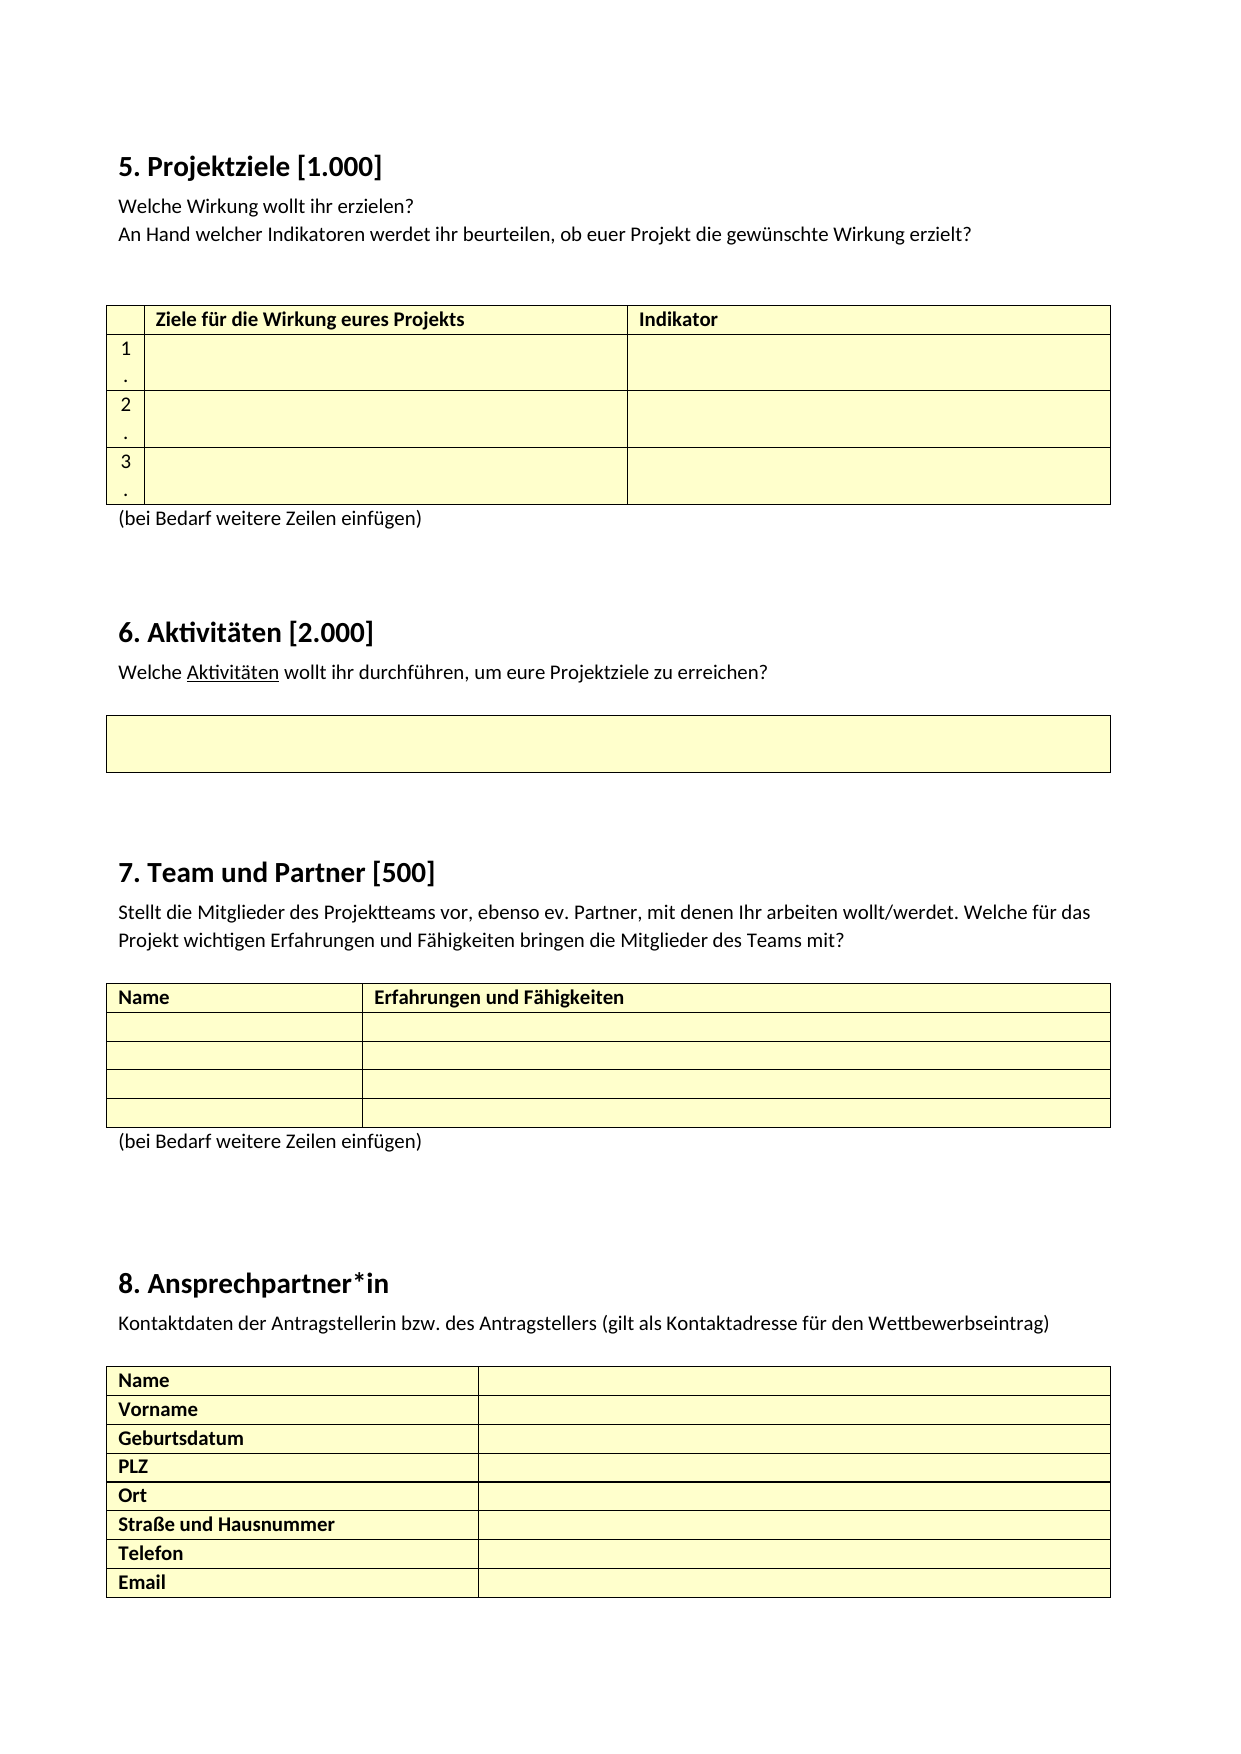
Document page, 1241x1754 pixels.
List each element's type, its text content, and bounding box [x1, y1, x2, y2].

table_cell [479, 1569, 1110, 1597]
subtitle 5. Projektziele [1.000] [118, 148, 1122, 183]
table_header Indikator [628, 306, 1110, 334]
table_cell [363, 1099, 1110, 1127]
table_header Name [107, 1367, 478, 1395]
table_header [107, 716, 1110, 772]
table_cell [628, 448, 1110, 504]
table_cell [628, 335, 1110, 390]
table_cell [107, 1042, 362, 1069]
table_cell Geburtsdatum [107, 1425, 478, 1453]
table_cell Email [107, 1569, 478, 1597]
table_cell 2. [107, 391, 144, 447]
table_cell [363, 1070, 1110, 1098]
table_cell [107, 1070, 362, 1098]
table_header Name [107, 984, 362, 1012]
table_cell [479, 1511, 1110, 1539]
text Welche Aktivitäten wollt ihr durchführen, um eure Projektziele zu erreichen? [118, 659, 1122, 684]
subtitle 8. Ansprechpartner*in [118, 1265, 1122, 1300]
text Kontaktdaten der Antragstellerin bzw. des Antragstellers (gilt als Kontaktadresse für den Wettbewerbseintrag) [118, 1310, 1122, 1336]
subtitle 7. Team und Partner [500] [118, 854, 1122, 889]
table_cell [145, 335, 627, 390]
table_cell [363, 1042, 1110, 1069]
table_cell [479, 1396, 1110, 1424]
table_cell [479, 1454, 1110, 1481]
table_cell [145, 448, 627, 504]
table_cell PLZ [107, 1454, 478, 1481]
table_cell [479, 1425, 1110, 1453]
table_cell [628, 391, 1110, 447]
text Welche Wirkung wollt ihr erzielen? [118, 193, 1122, 218]
table_header [107, 306, 144, 334]
table_cell [479, 1540, 1110, 1568]
table_cell Straße und Hausnummer [107, 1511, 478, 1539]
table_cell 3. [107, 448, 144, 504]
table_cell Vorname [107, 1396, 478, 1424]
table_cell [107, 1013, 362, 1041]
table_header Erfahrungen und Fähigkeiten [363, 984, 1110, 1012]
table_cell [363, 1013, 1110, 1041]
table_cell [479, 1483, 1110, 1510]
text An Hand welcher Indikatoren werdet ihr beurteilen, ob euer Projekt die gewünschte Wirkung erzielt? [118, 221, 1122, 246]
table_cell 1. [107, 335, 144, 390]
text (bei Bedarf weitere Zeilen einfügen) [118, 1128, 1122, 1153]
subtitle 6. Aktivitäten [2.000] [118, 614, 1122, 649]
table_cell Ort [107, 1483, 478, 1510]
table_header [479, 1367, 1110, 1395]
table_cell [145, 391, 627, 447]
text Stellt die Mitglieder des Projektteams vor, ebenso ev. Partner, mit denen Ihr arbeiten wollt/werdet. Welche für das Projekt wichtigen Erfahrungen und Fähigkeiten bringen die Mitglieder des Teams mit? [118, 899, 1122, 952]
table_cell Telefon [107, 1540, 478, 1568]
text (bei Bedarf weitere Zeilen einfügen) [118, 505, 1122, 530]
table_header Ziele für die Wirkung eures Projekts [145, 306, 627, 334]
table_cell [107, 1099, 362, 1127]
